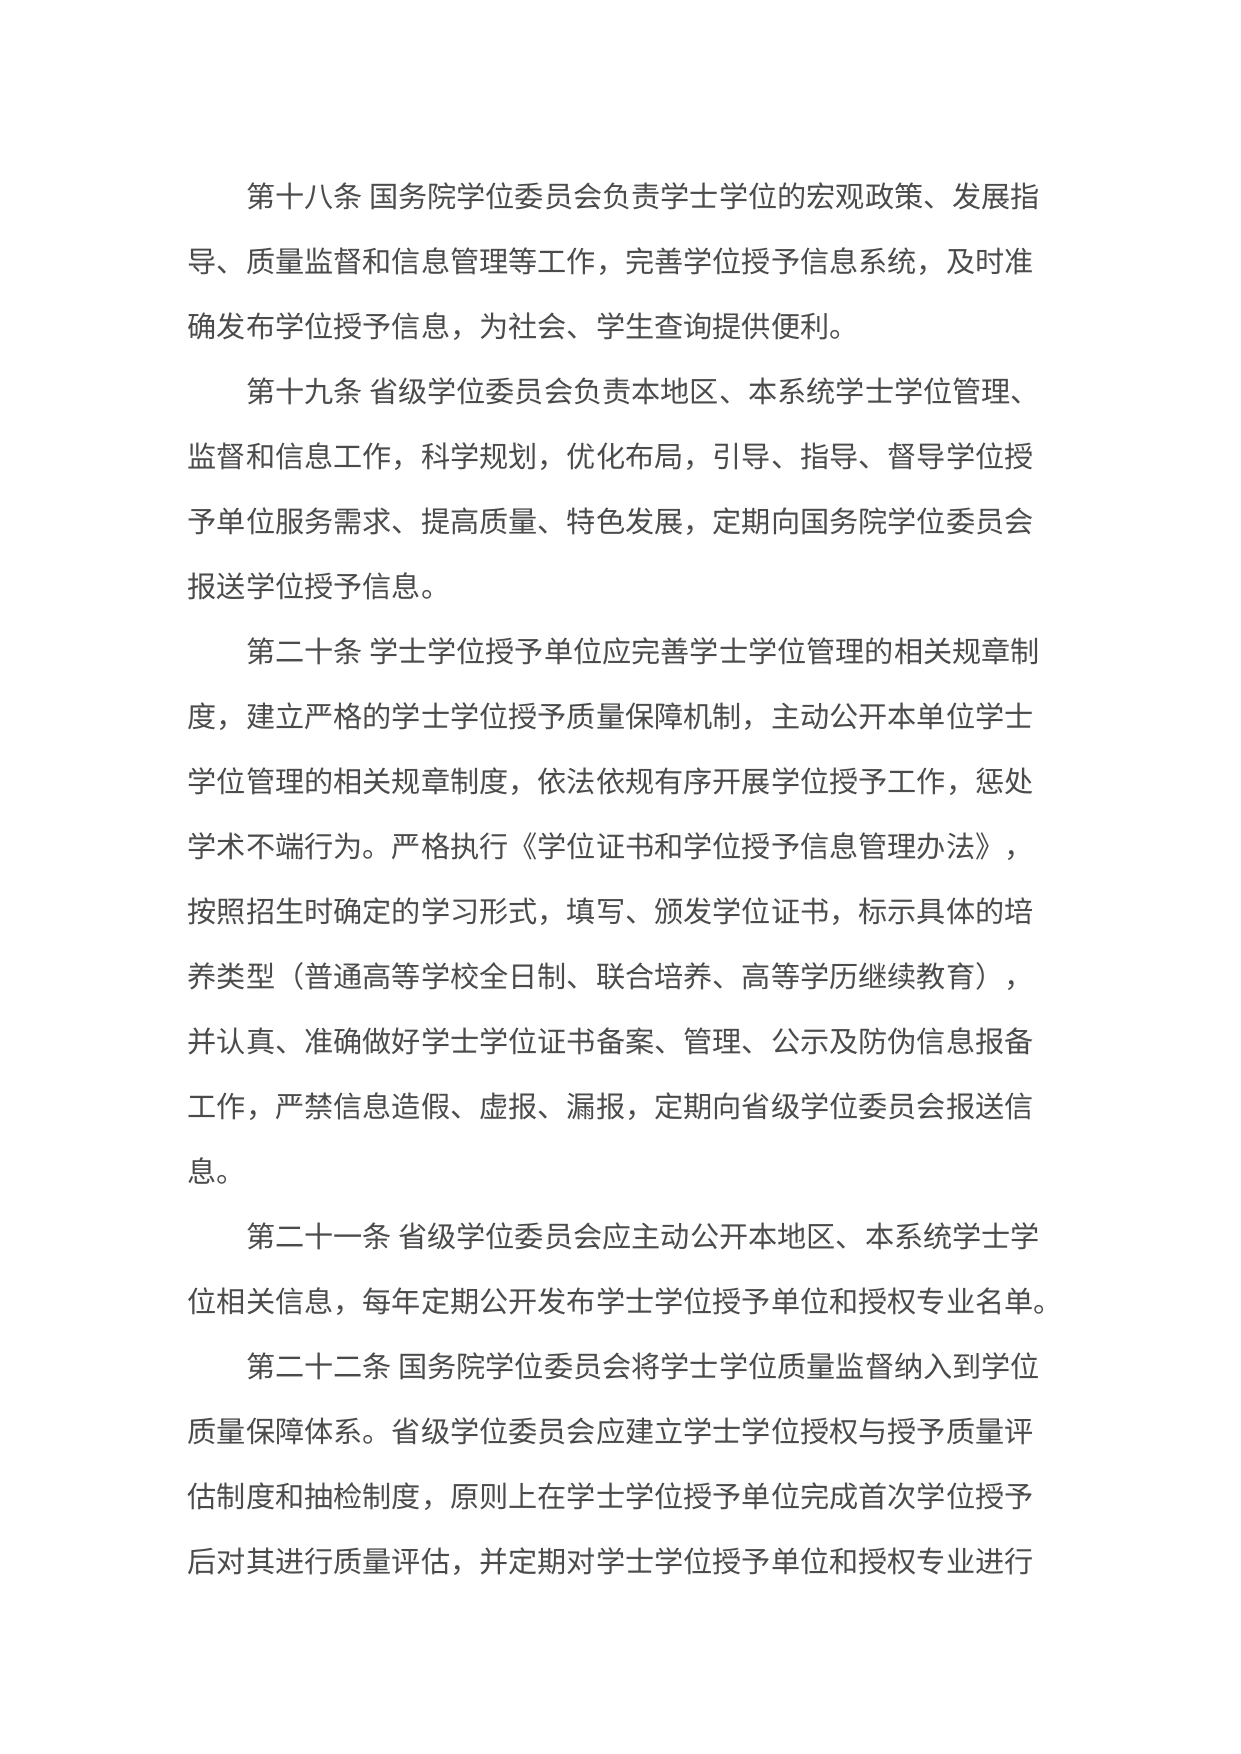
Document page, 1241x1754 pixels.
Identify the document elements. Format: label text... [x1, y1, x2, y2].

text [187, 1332, 1053, 1592]
text 第十八条 国务院学位委员会负责学士学位的宏观政策、发展指导、质量监督和信息管理等工作，完善学位授予信息系统，及时准确发布学位授予信息，为社会、学生查询提供便利。 [187, 162, 1053, 357]
text 第二十条 学士学位授予单位应完善学士学位管理的相关规章制度，建立严格的学士学位授予质量保障机制，主动公开本单位学士学位管理的相关规章制度，依法依规有序开展学位授予工作，惩处学术不端行为。严格执行《学位证书和学位授予信息管理办法》，按照招生时确定的学习形式，填写、颁发学位证书，标示具体的培养类型（普通高等学校全日制、联合培养、高等学历继续教育），并认真、准确做好学士学位证书备案、管理、公示及防伪信息报备工作，严禁信息造假、虚报、漏报，定期向省级学位委员会报送信息。 [187, 617, 1053, 1202]
text 第十九条 省级学位委员会负责本地区、本系统学士学位管理、监督和信息工作，科学规划，优化布局，引导、指导、督导学位授予单位服务需求、提高质量、特色发展，定期向国务院学位委员会报送学位授予信息。 [187, 357, 1053, 617]
text 第二十一条 省级学位委员会应主动公开本地区、本系统学士学位相关信息，每年定期公开发布学士学位授予单位和授权专业名单。 [187, 1202, 1053, 1332]
